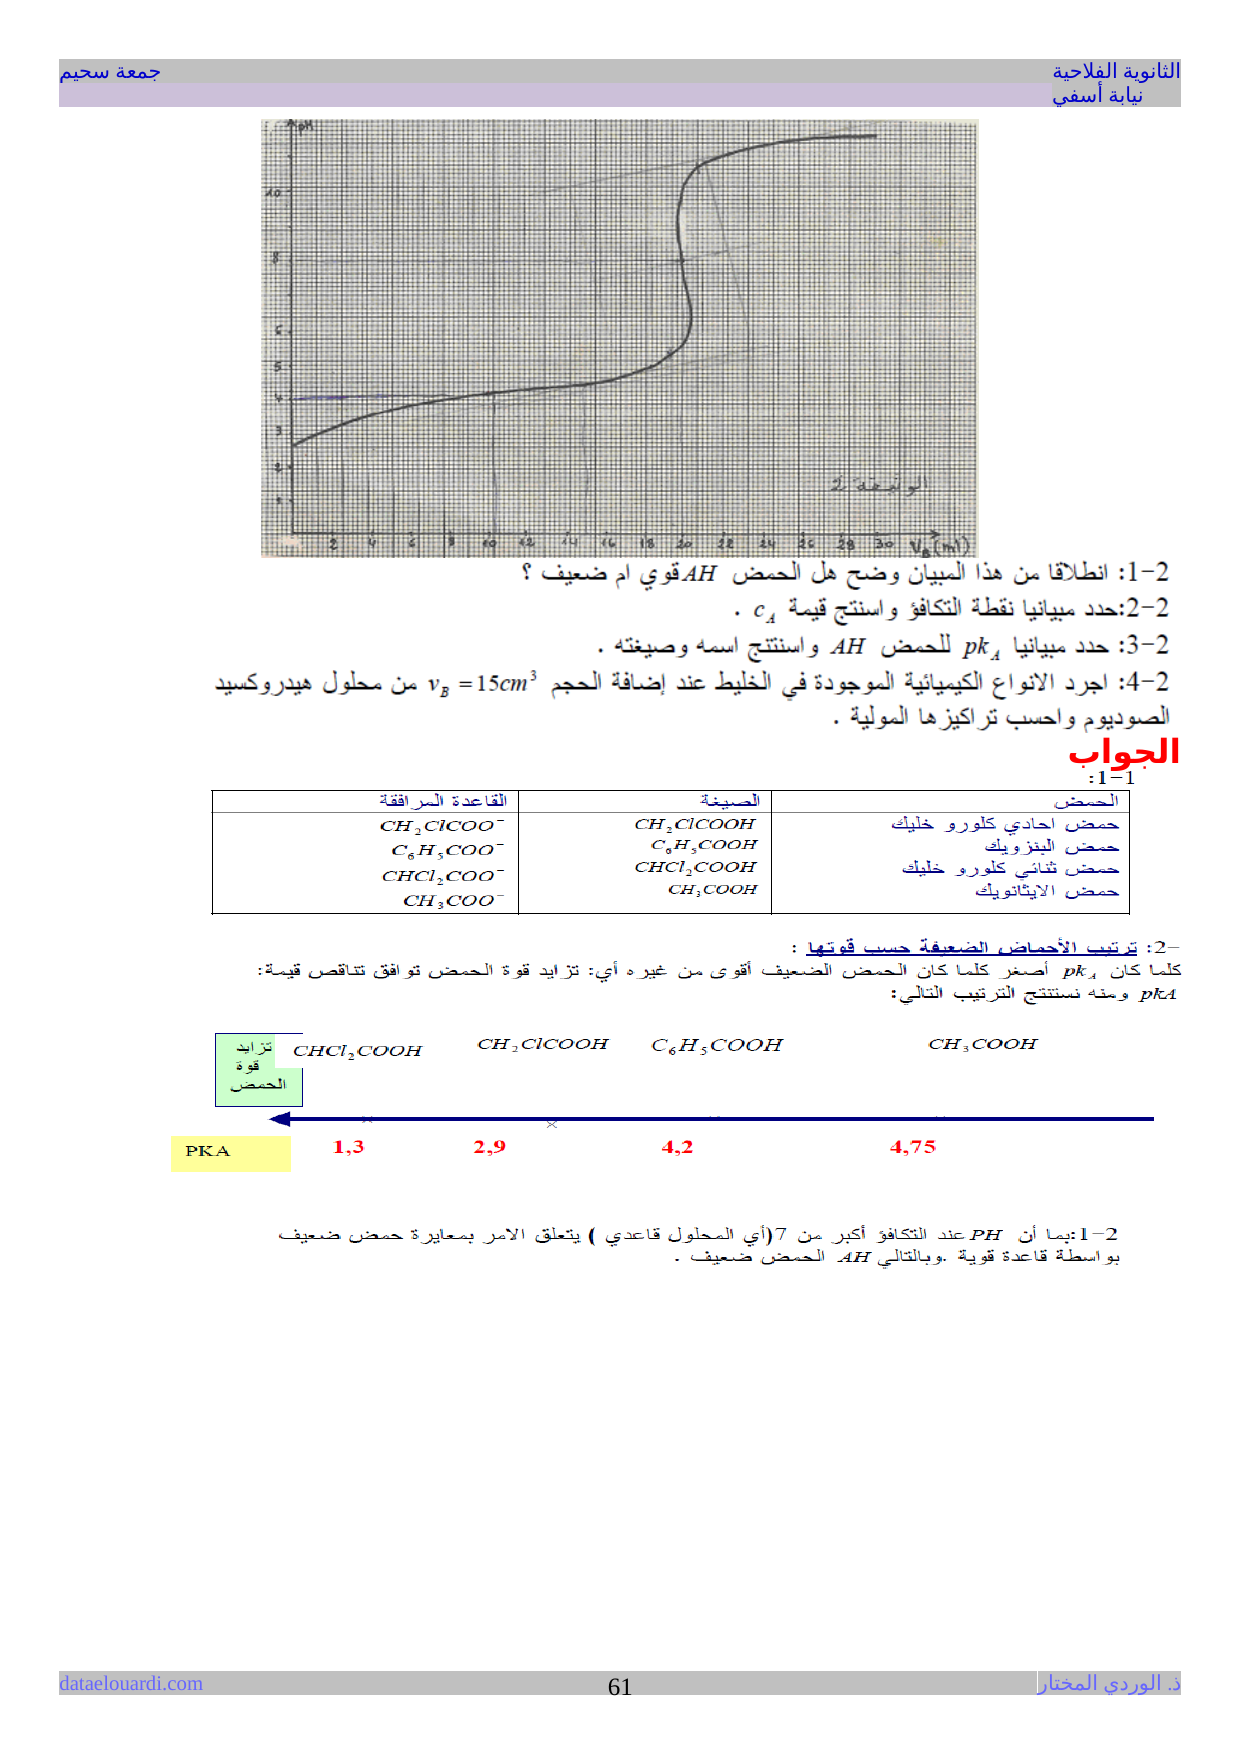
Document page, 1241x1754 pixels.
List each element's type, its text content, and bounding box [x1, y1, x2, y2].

picture [166, 771, 1182, 1270]
picture [167, 558, 1182, 733]
text الجواب [59, 733, 1181, 771]
